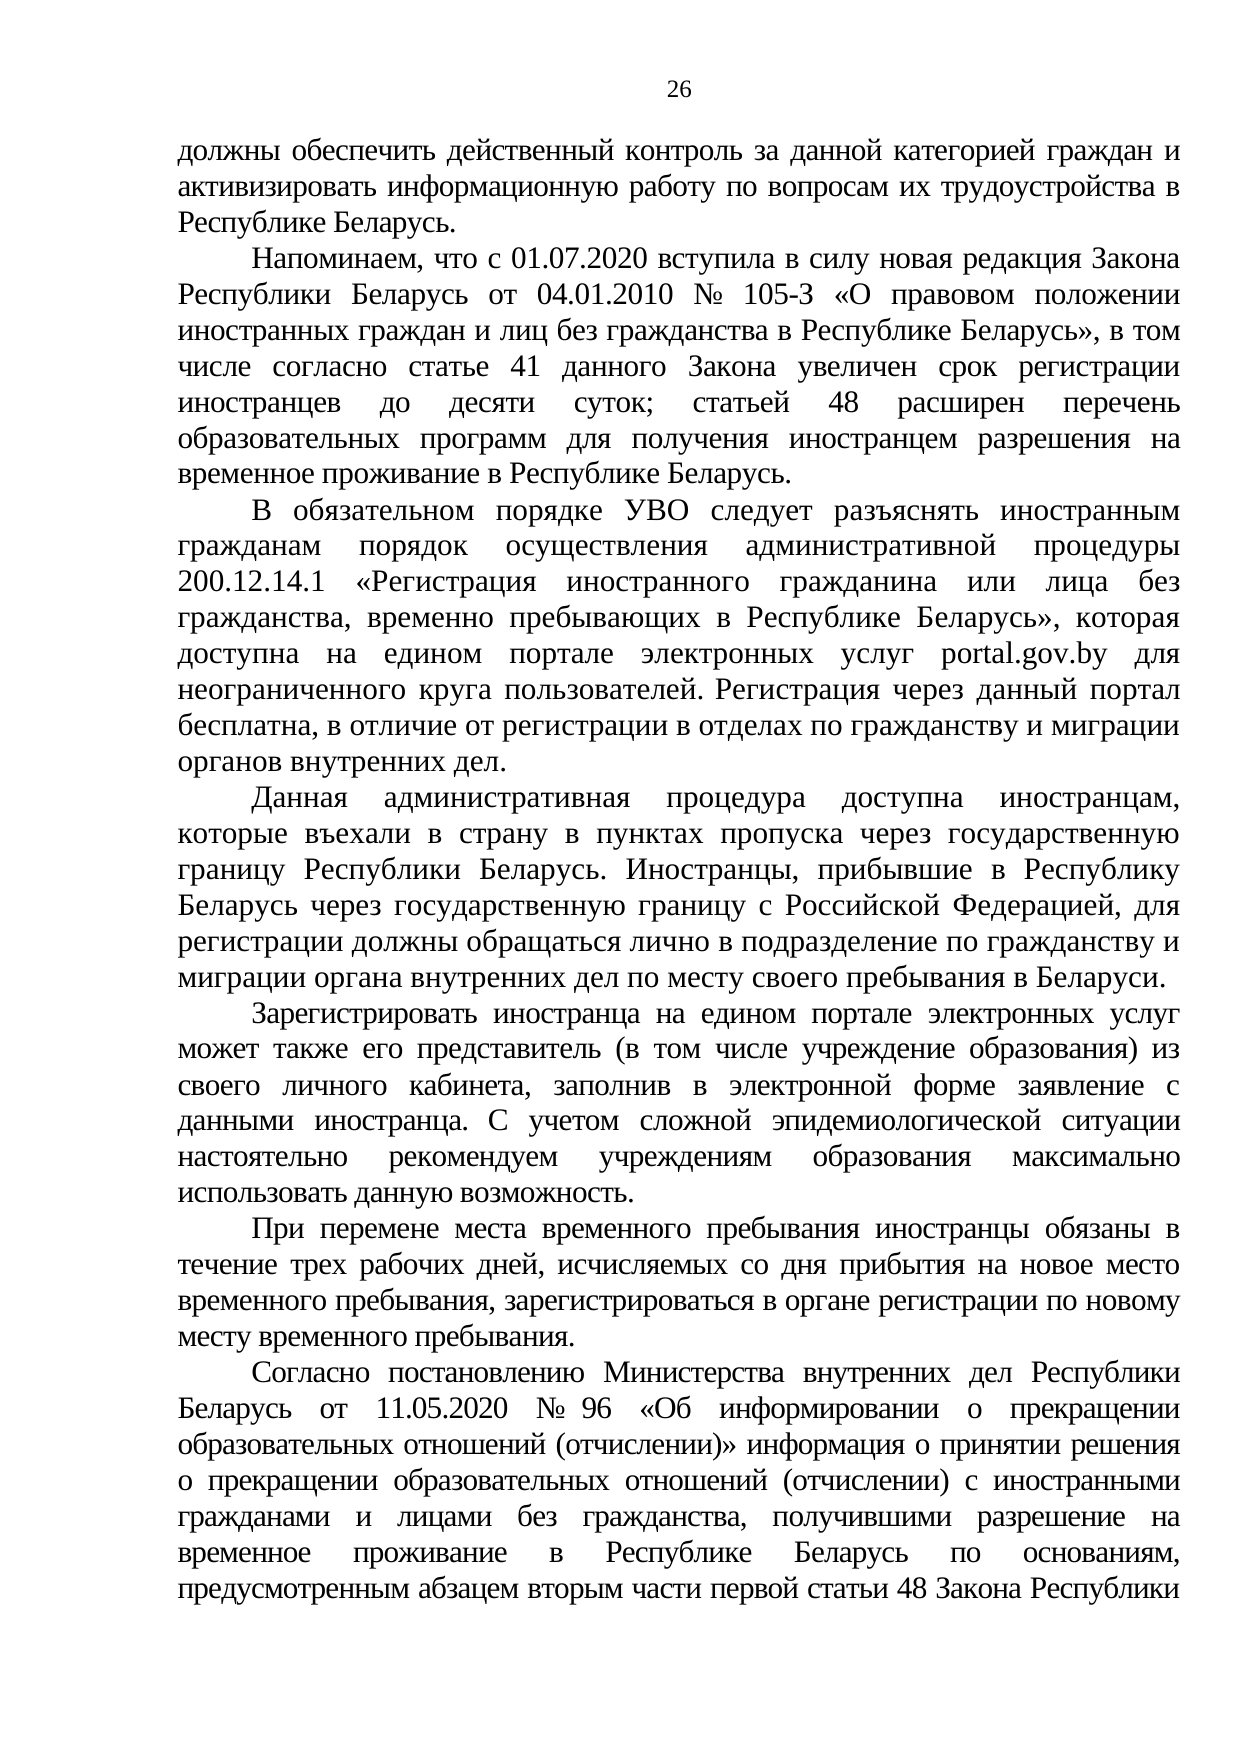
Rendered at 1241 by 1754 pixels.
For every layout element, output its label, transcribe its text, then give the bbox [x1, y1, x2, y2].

text Данная административная процедура доступна иностранцам, которые въехали в страну в пунктах пропуска через государственную границу Республики Беларусь. Иностранцы, прибывшие в Республику Беларусь через государственную границу с Российской Федерацией, для регистрации должны обращаться лично в подразделение по гражданству и миграции органа внутренних дел по месту своего пребывания в Беларуси. [177, 778, 1181, 994]
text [177, 1353, 1181, 1605]
text Напоминаем, что с 01.07.2020 вступила в силу новая редакция Закона Республики Беларусь от 04.01.2010 № 105-З «О правовом положении иностранных граждан и лиц без гражданства в Республике Беларусь», в том числе согласно статье 41 данного Закона увеличен срок регистрации иностранцев до десяти суток; статьей 48 расширен перечень образовательных программ для получения иностранцем разрешения на временное проживание в Республике Беларусь. [177, 239, 1181, 491]
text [177, 131, 1181, 239]
text Зарегистрировать иностранца на едином портале электронных услуг может также его представитель (в том числе учреждение образования) из своего личного кабинета, заполнив в электронной форме заявление с данными иностранца. С учетом сложной эпидемиологической ситуации настоятельно рекомендуем учреждениям образования максимально использовать данную возможность. [177, 994, 1181, 1209]
text В обязательном порядке УВО следует разъяснять иностранным гражданам порядок осуществления административной процедуры 200.12.14.1 «Регистрация иностранного гражданина или лица без гражданства, временно пребывающих в Республике Беларусь», которая доступна на едином портале электронных услуг portal.gov.by для неограниченного круга пользователей. Регистрация через данный портал бесплатна, в отличие от регистрации в отделах по гражданству и миграции органов внутренних дел. [177, 491, 1181, 778]
text При перемене места временного пребывания иностранцы обязаны в течение трех рабочих дней, исчисляемых со дня прибытия на новое место временного пребывания, зарегистрироваться в органе регистрации по новому месту временного пребывания. [177, 1209, 1181, 1353]
